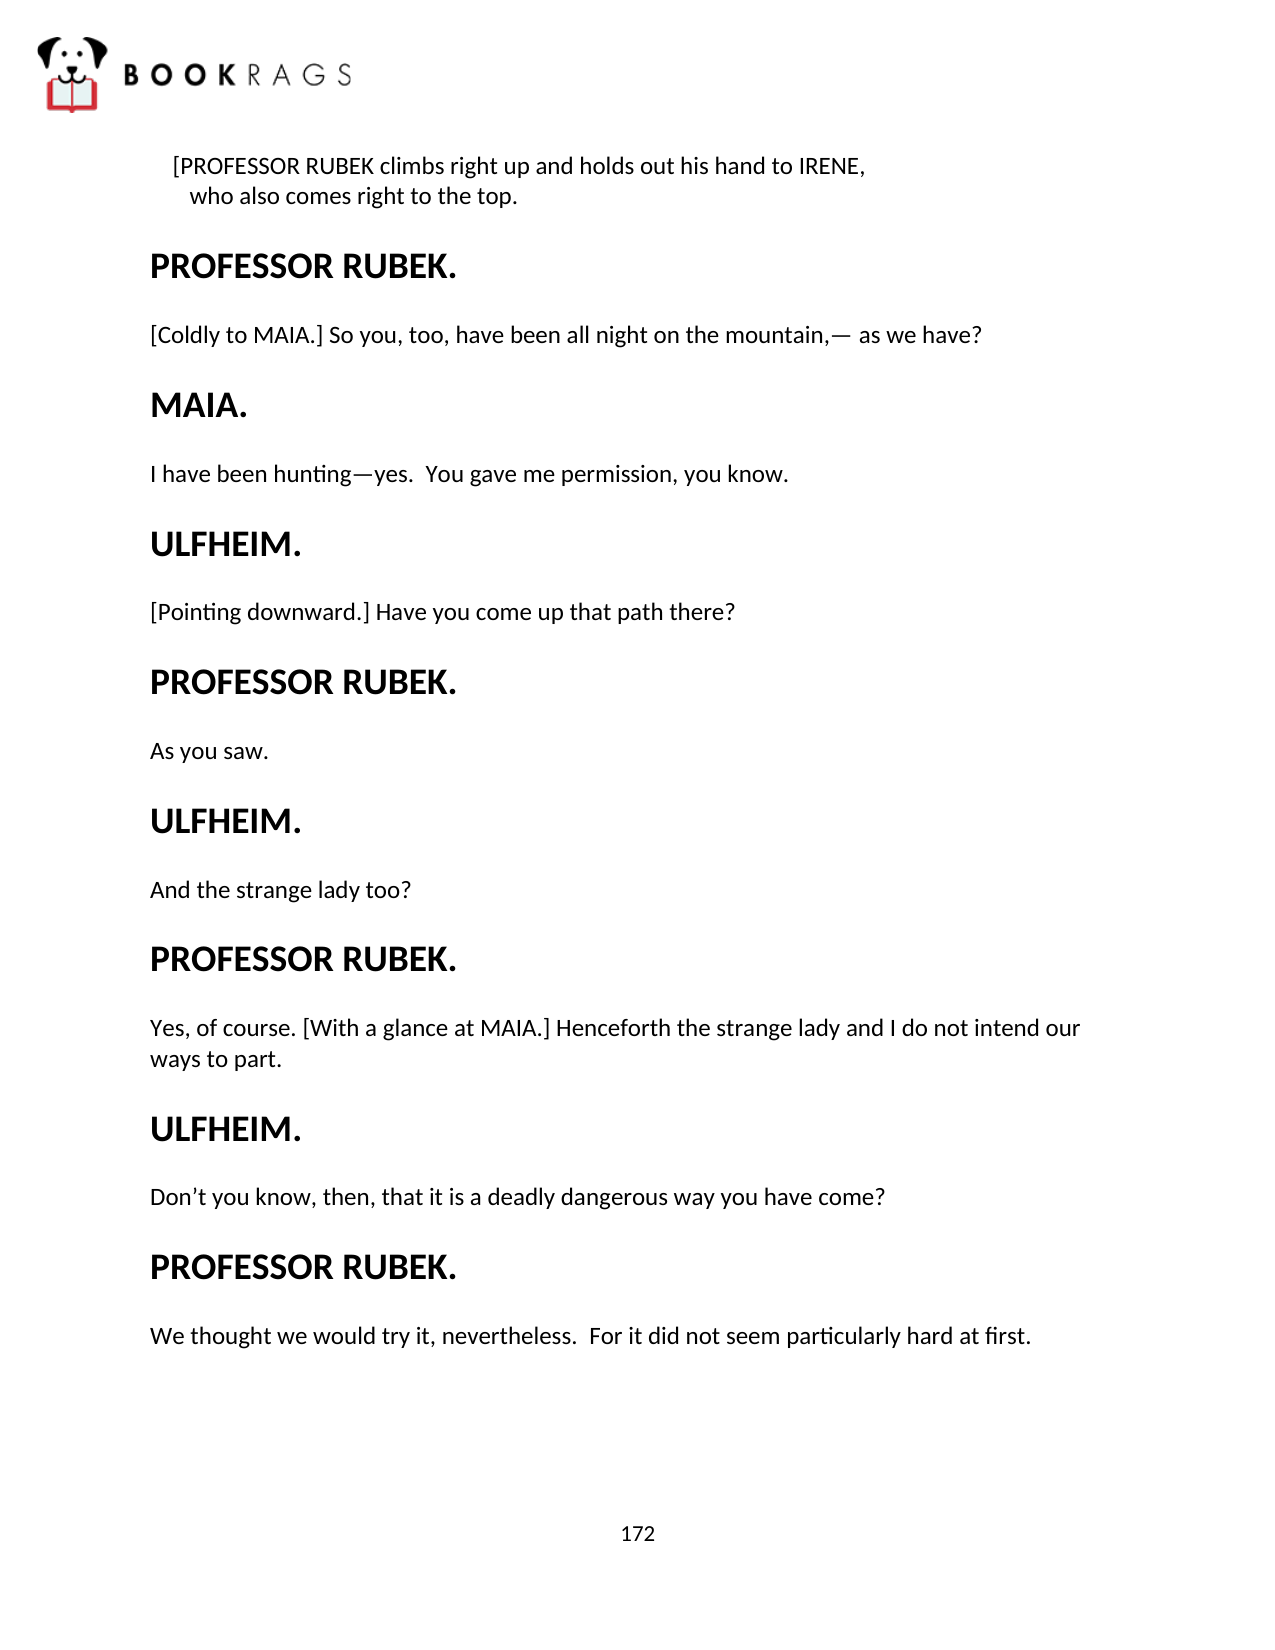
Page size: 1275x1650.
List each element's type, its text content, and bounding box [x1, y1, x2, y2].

text PROFESSOR RUBEK. [150, 1243, 1125, 1289]
text [PROFESSOR RUBEK climbs right up and holds out his hand to IRENE, who also comes right to the top. [150, 150, 1125, 211]
text MAIA. [150, 381, 1125, 427]
text ULFHEIM. [150, 519, 1125, 565]
text PROFESSOR RUBEK. [150, 242, 1125, 288]
text ULFHEIM. [150, 797, 1125, 843]
text [Coldly to MAIA.] So you, too, have been all night on the mountain,—­ as we have? [150, 319, 1125, 350]
text PROFESSOR RUBEK. [150, 935, 1125, 981]
text [Pointing downward.] Have you come up that path there? [150, 596, 1125, 627]
text As you saw. [150, 735, 1125, 766]
picture [37, 37, 351, 113]
text We thought we would try it, nevertheless. For it did not seem particularly hard at first. [150, 1320, 1125, 1351]
text Yes, of course. [With a glance at MAIA.] Henceforth the strange lady and I do not intend our ways to part. [150, 1012, 1125, 1073]
text Don’t you know, then, that it is a deadly dangerous way you have come? [150, 1182, 1125, 1212]
text And the strange lady too? [150, 874, 1125, 904]
text ULFHEIM. [150, 1104, 1125, 1150]
text PROFESSOR RUBEK. [150, 658, 1125, 704]
text I have been hunting—­yes. You gave me permission, you know. [150, 458, 1125, 488]
